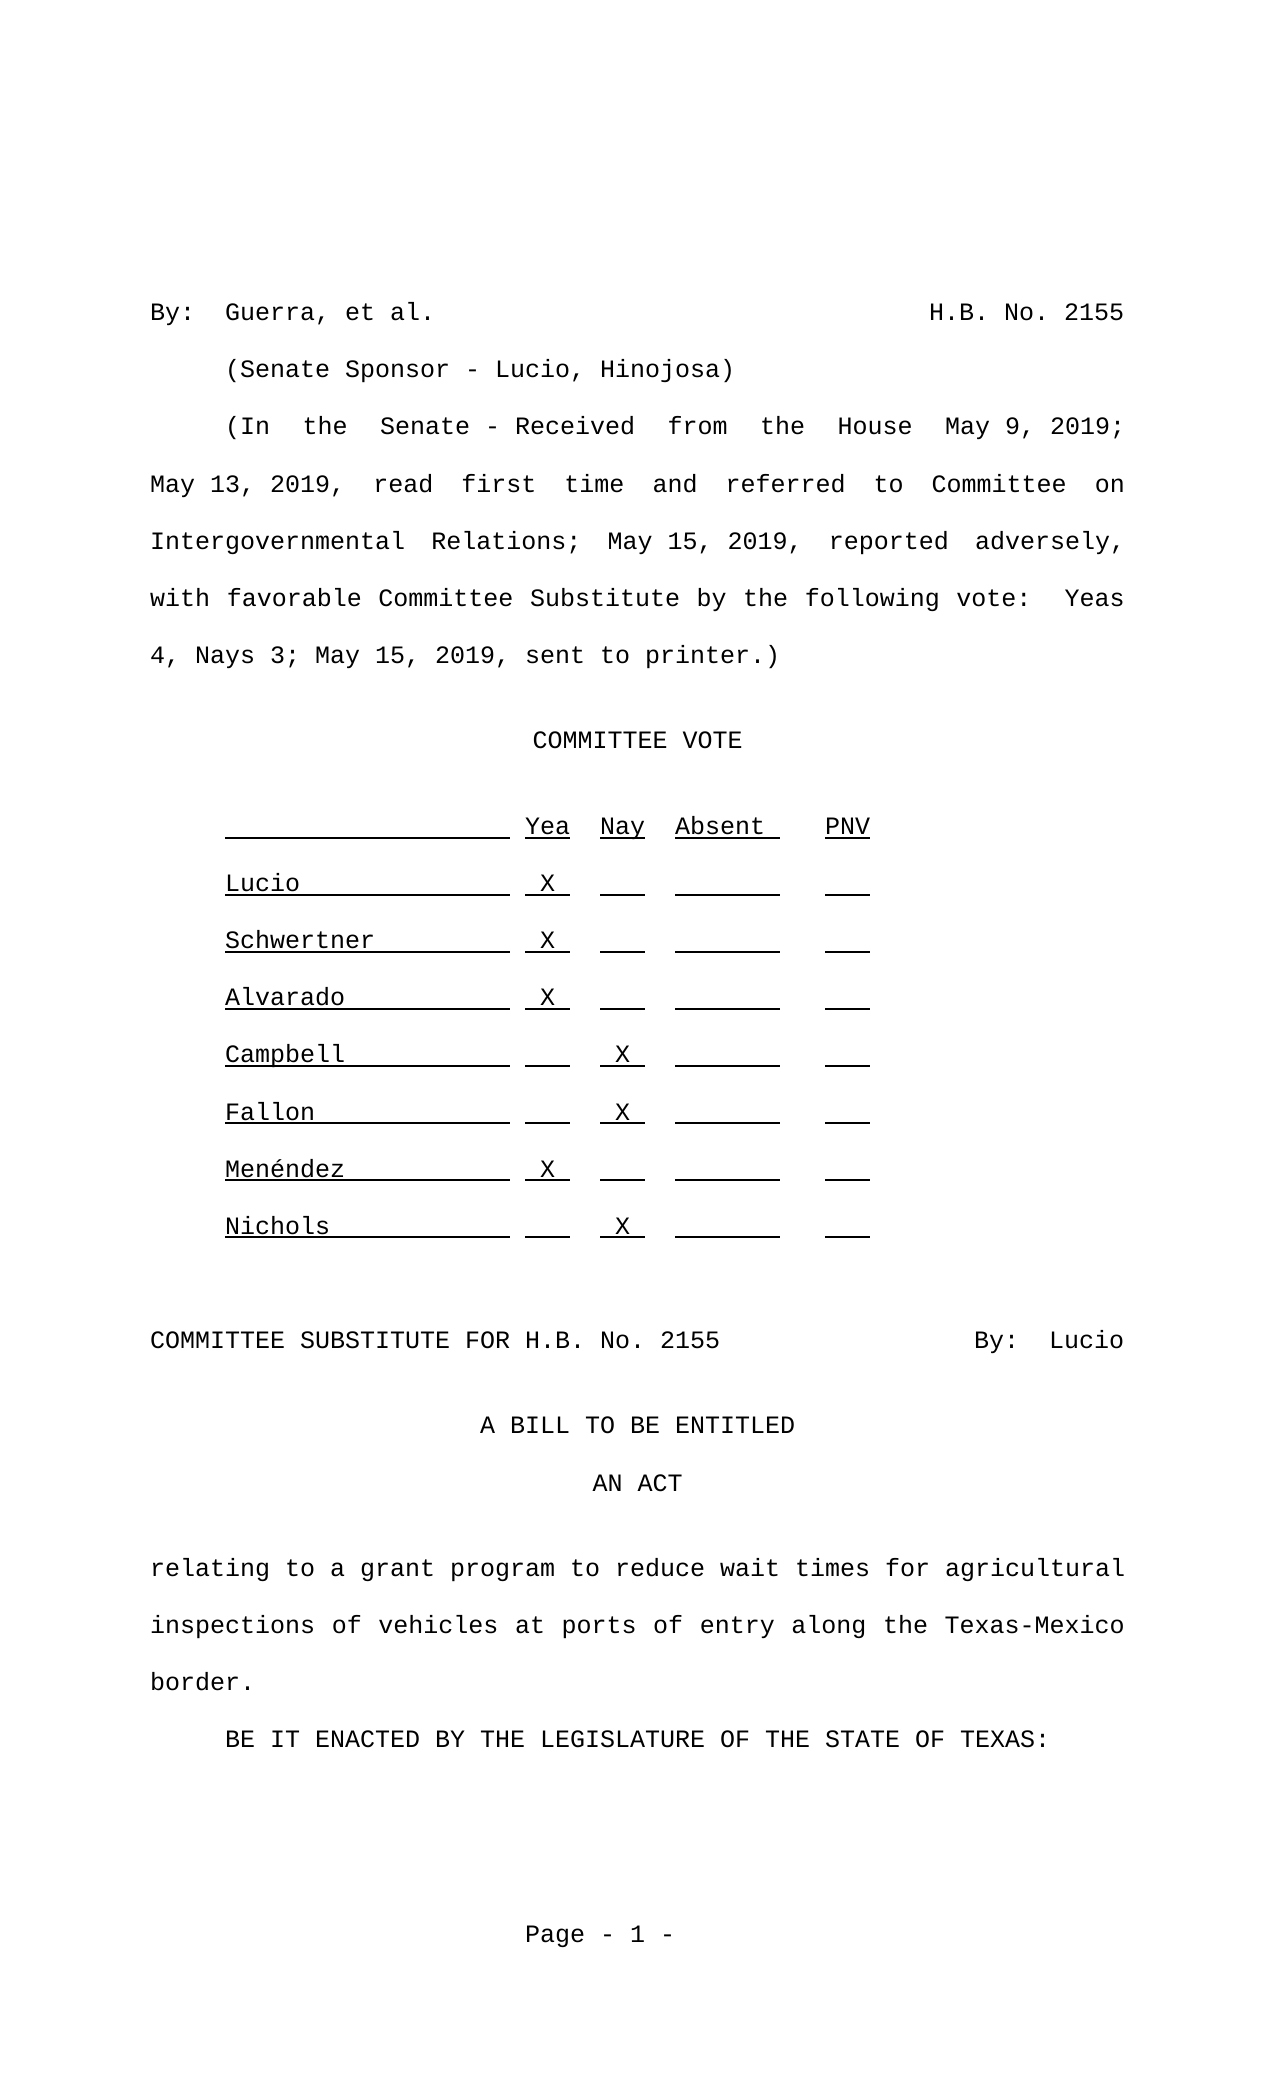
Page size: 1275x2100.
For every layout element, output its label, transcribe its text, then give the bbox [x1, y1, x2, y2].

text Yea Nay Absent PNV [150, 813, 975, 842]
text Fallon X [150, 1099, 975, 1127]
text Schwertner X [150, 928, 975, 956]
text Menéndez X [150, 1156, 975, 1184]
text By: Guerra, et al. H.B. No. 2155 [150, 300, 1125, 328]
text Nichols X [150, 1213, 975, 1242]
text Lucio X [150, 871, 975, 899]
text (Senate Sponsor - Lucio, Hinojosa) [150, 357, 1125, 385]
text relating to a grant program to reduce wait times for agricultural inspections of vehicles at ports of entry along the Texas-Mexico border. [150, 1556, 1125, 1698]
text COMMITTEE SUBSTITUTE FOR H.B. No. 2155 By: Lucio [150, 1327, 1125, 1356]
text COMMITTEE VOTE [150, 728, 1125, 756]
text A BILL TO BE ENTITLED [150, 1413, 1125, 1441]
text BE IT ENACTED BY THE LEGISLATURE OF THE STATE OF TEXAS: [150, 1727, 1125, 1755]
text Campbell X [150, 1042, 975, 1070]
text Alvarado X [150, 985, 975, 1013]
text AN ACT [150, 1470, 1125, 1498]
text (In the Senate - Received from the House May 9, 2019; May 13, 2019, read first time and referred to Committee on Intergovernmental Relations; May 15, 2019, reported adversely, with favorable Committee Substitute by the following vote: Yeas 4, Nays 3; May 15, 2019, sent to printer.) [150, 414, 1125, 671]
